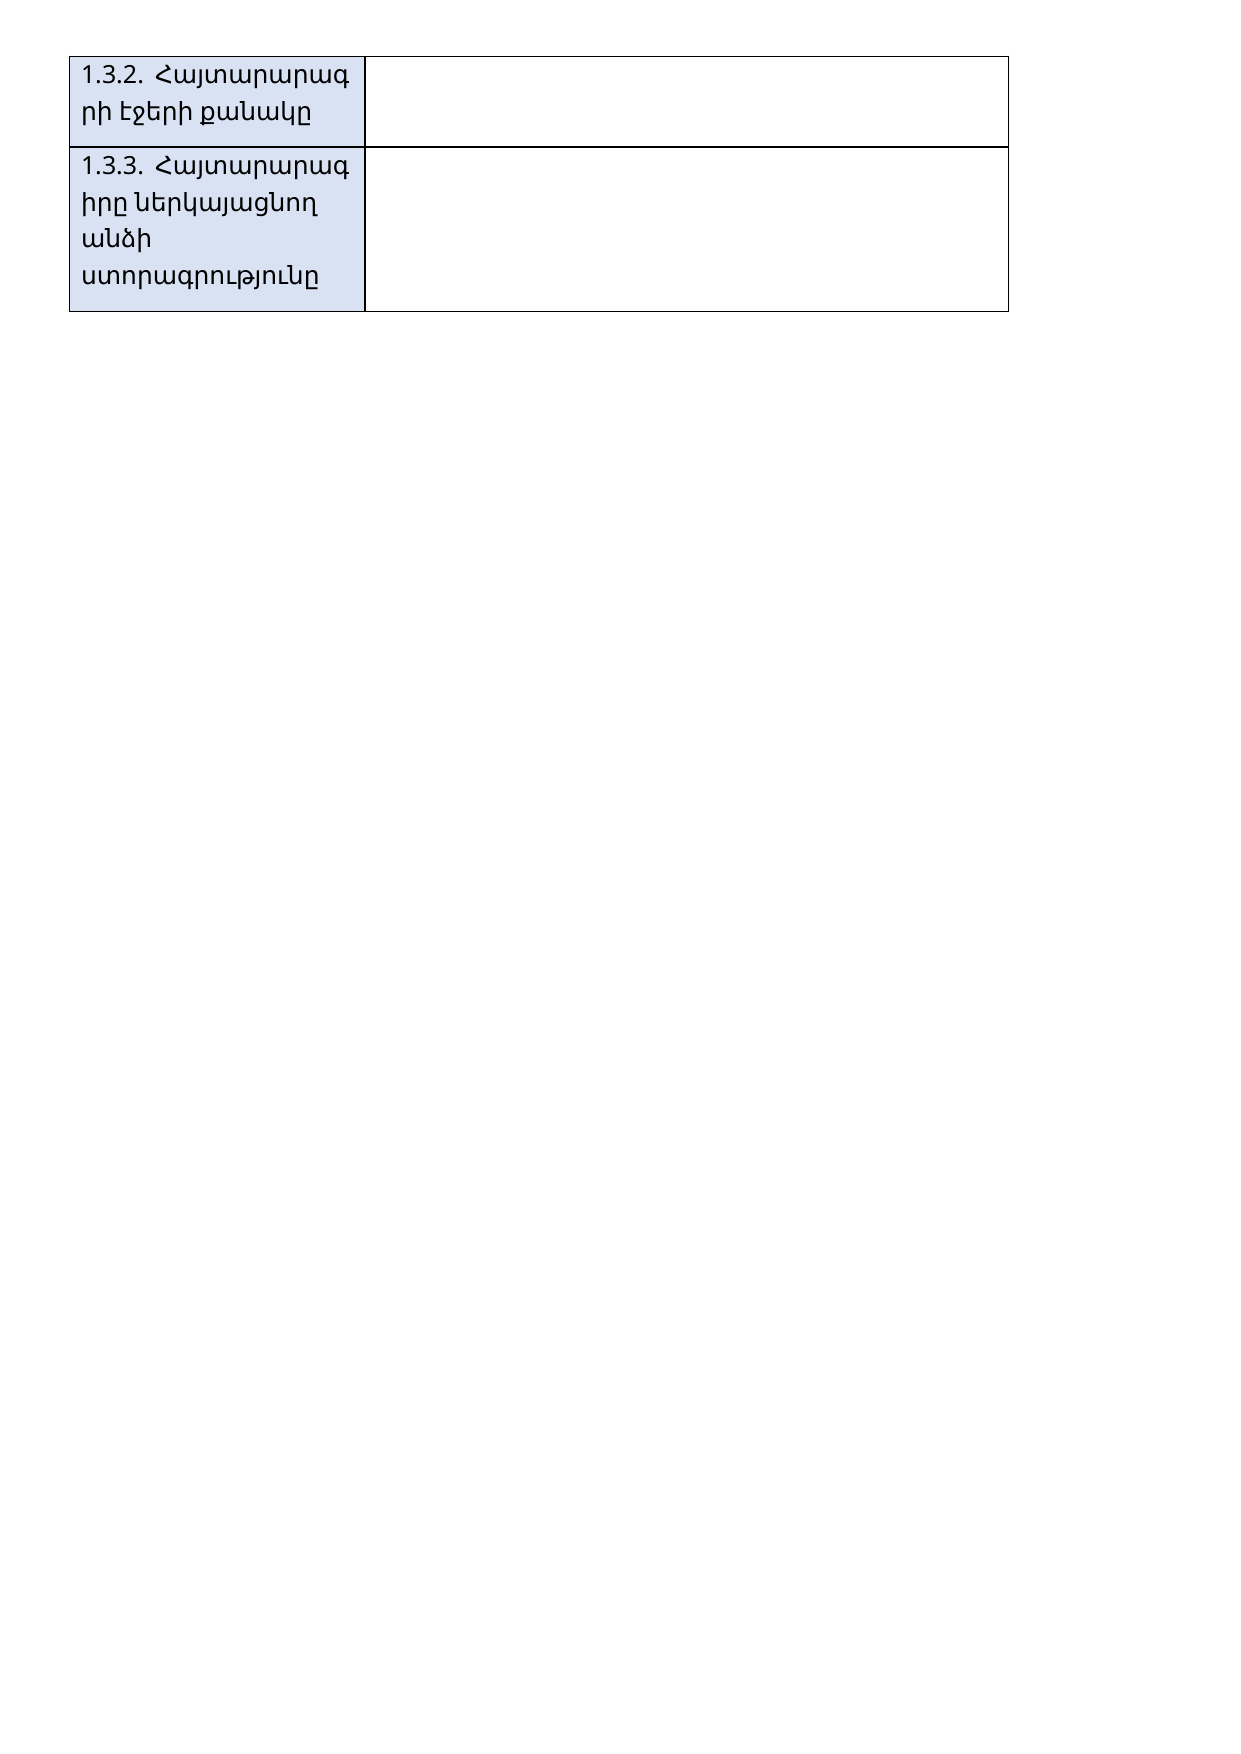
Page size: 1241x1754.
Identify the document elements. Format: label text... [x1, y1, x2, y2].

table_cell Հայտարարագիրը ներկայացնող անձի ստորագրությունը [70, 148, 364, 311]
table_cell [366, 57, 1008, 146]
table_cell Հայտարարագրի էջերի քանակը [70, 57, 364, 146]
table_cell [366, 148, 1008, 311]
